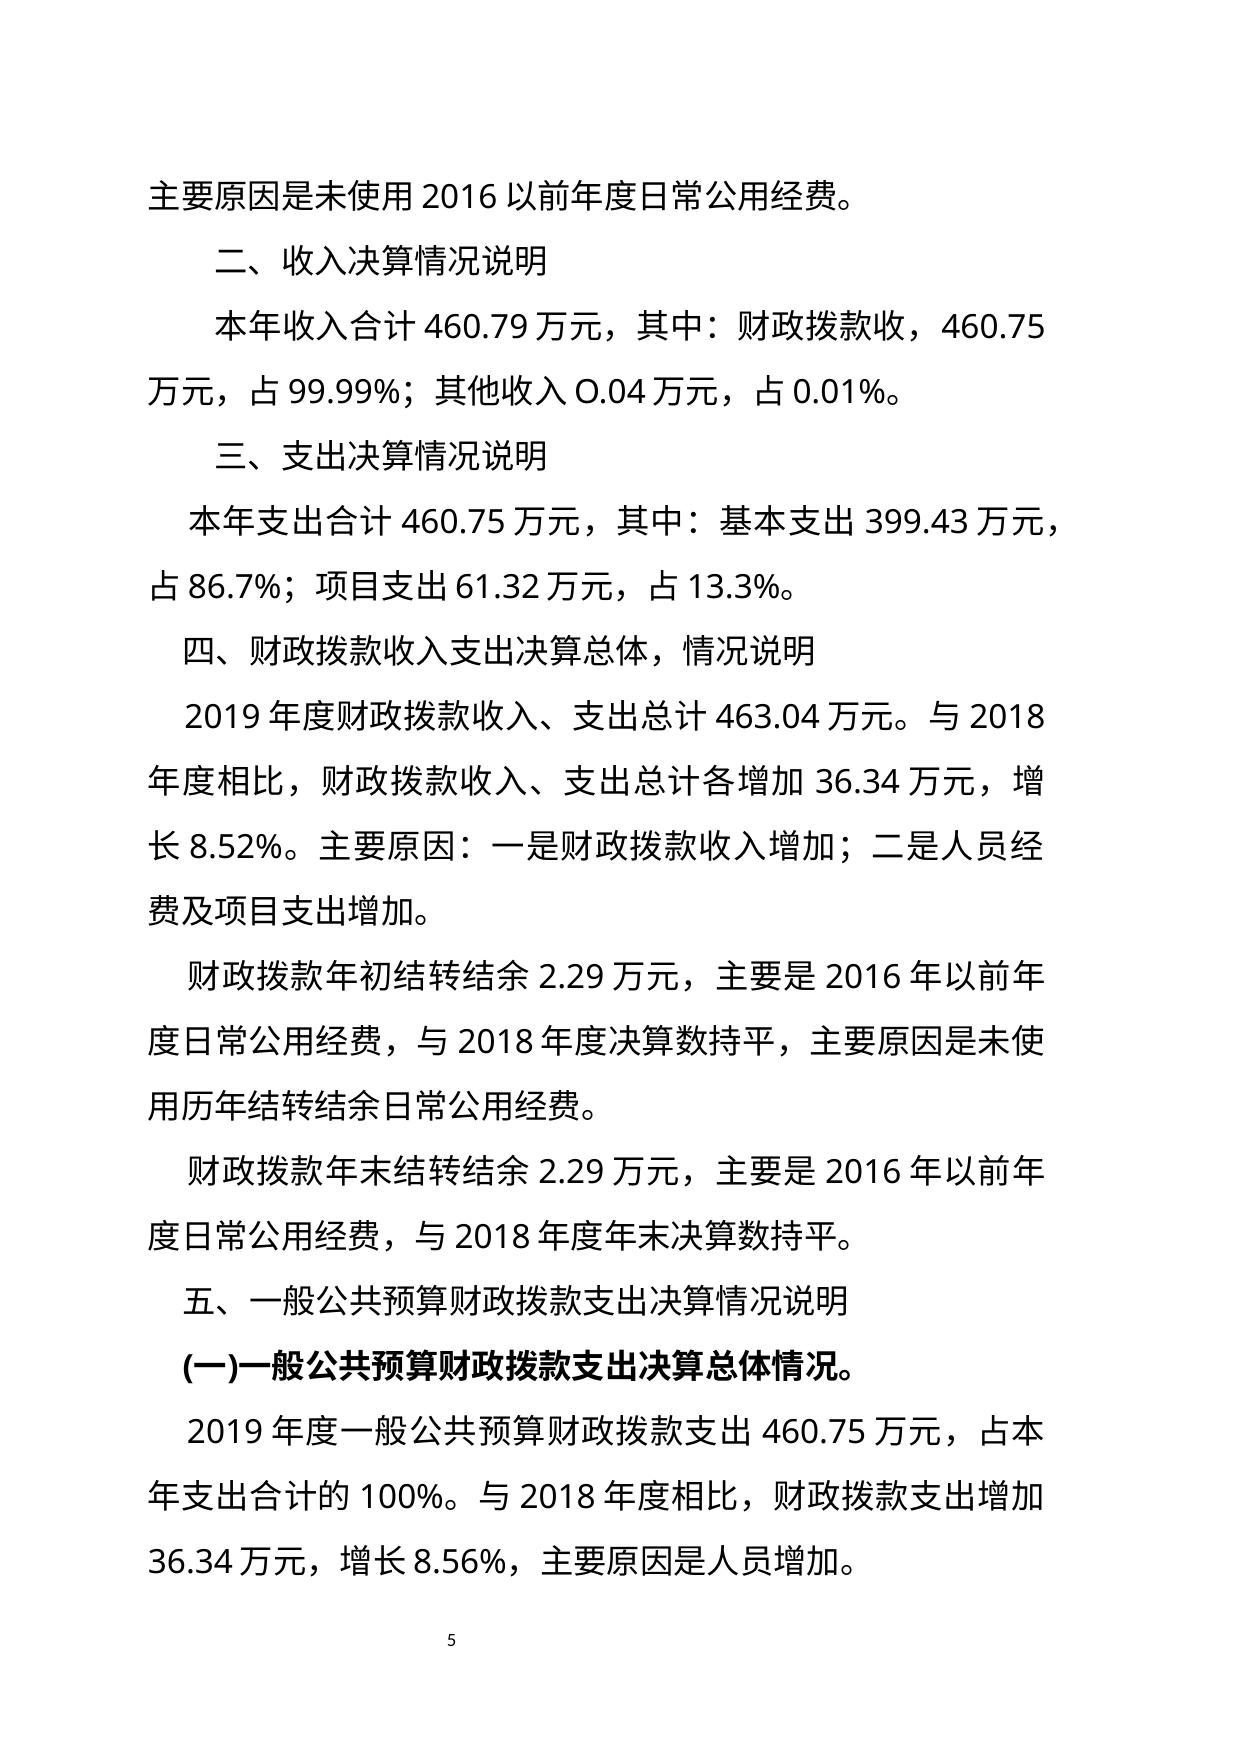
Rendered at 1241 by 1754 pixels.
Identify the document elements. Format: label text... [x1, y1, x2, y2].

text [148, 162, 1046, 227]
text 二、收入决算情况说明 [148, 227, 1046, 292]
text 本年支出合计460.75万元，其中：基本支出399.43万元，占86.7%；项目支出61.32万元，占13.3%。 [148, 487, 1046, 617]
text 本年收入合计460.79万元，其中：财政拨款收，460.75万元，占99.99%；其他收入O.04万元，占0.01%。 [148, 292, 1046, 422]
text (一)一般公共预算财政拨款支出决算总体情况。 [148, 1332, 1046, 1397]
text 四、财政拨款收入支出决算总体，情况说明 [148, 617, 1046, 682]
text 五、一般公共预算财政拨款支出决算情况说明 [148, 1267, 1046, 1332]
text 2019年度财政拨款收入、支出总计463.04万元。与2018年度相比，财政拨款收入、支出总计各增加36.34万元，增长8.52%。主要原因：一是财政拨款收入增加；二是人员经费及项目支出增加。 [148, 682, 1046, 942]
text 三、支出决算情况说明 [148, 422, 1046, 487]
text 2019年度一般公共预算财政拨款支出460.75万元，占本年支出合计的100%。与2018年度相比，财政拨款支出增加36.34万元，增长8.56%，主要原因是人员增加。 [148, 1397, 1046, 1592]
text 财政拨款年初结转结余2.29万元，主要是2016年以前年度日常公用经费，与2018年度决算数持平，主要原因是未使用历年结转结余日常公用经费。 [148, 942, 1046, 1137]
text 财政拨款年末结转结余2.29万元，主要是2016年以前年度日常公用经费，与2018年度年末决算数持平。 [148, 1137, 1046, 1267]
